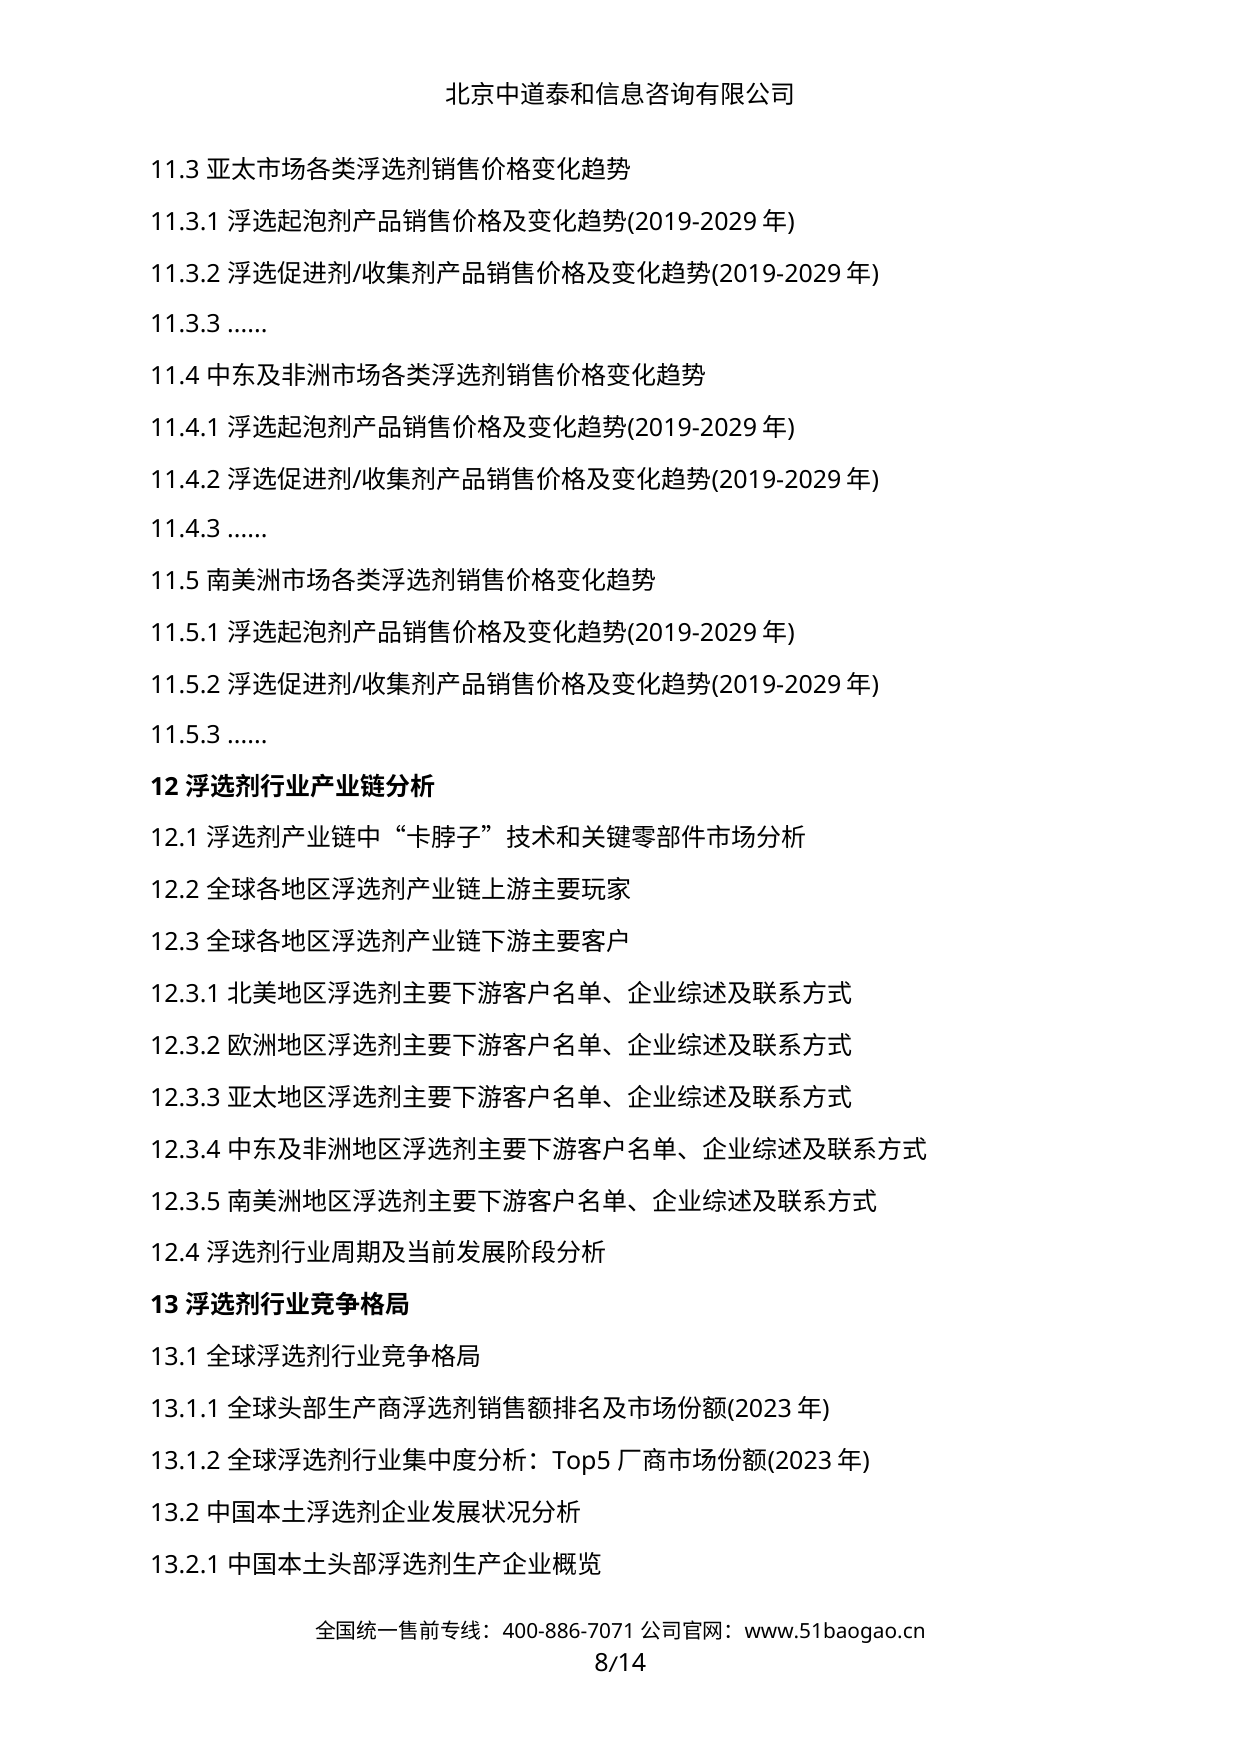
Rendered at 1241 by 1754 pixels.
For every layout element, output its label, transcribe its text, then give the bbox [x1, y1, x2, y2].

text 11.3 亚太市场各类浮选剂销售价格变化趋势 [150, 150, 1090, 186]
text 12.1 浮选剂产业链中“卡脖子”技术和关键零部件市场分析 [150, 818, 1090, 854]
text 11.5.1 浮选起泡剂产品销售价格及变化趋势(2019-2029年) [150, 612, 1090, 649]
text 11.5.3 ...... [150, 716, 1090, 750]
text 13.2 中国本土浮选剂企业发展状况分析 [150, 1492, 1090, 1528]
text 13 浮选剂行业竞争格局 [150, 1285, 1090, 1321]
text 12 浮选剂行业产业链分析 [150, 766, 1090, 802]
text 11.4.3 ...... [150, 511, 1090, 545]
text 12.3.1 北美地区浮选剂主要下游客户名单、企业综述及联系方式 [150, 973, 1090, 1010]
text 13.1.2 全球浮选剂行业集中度分析：Top5 厂商市场份额(2023年) [150, 1440, 1090, 1477]
text 13.1.1 全球头部生产商浮选剂销售额排名及市场份额(2023年) [150, 1388, 1090, 1425]
text 11.4.1 浮选起泡剂产品销售价格及变化趋势(2019-2029年) [150, 407, 1090, 443]
text 11.3.3 ...... [150, 306, 1090, 340]
text 11.3.2 浮选促进剂/收集剂产品销售价格及变化趋势(2019-2029年) [150, 254, 1090, 290]
text 13.1 全球浮选剂行业竞争格局 [150, 1337, 1090, 1373]
text 12.3 全球各地区浮选剂产业链下游主要客户 [150, 922, 1090, 958]
text 12.2 全球各地区浮选剂产业链上游主要玩家 [150, 870, 1090, 906]
text 11.5.2 浮选促进剂/收集剂产品销售价格及变化趋势(2019-2029年) [150, 664, 1090, 701]
text 11.3.1 浮选起泡剂产品销售价格及变化趋势(2019-2029年) [150, 202, 1090, 238]
text 11.4.2 浮选促进剂/收集剂产品销售价格及变化趋势(2019-2029年) [150, 459, 1090, 495]
text 11.5 南美洲市场各类浮选剂销售价格变化趋势 [150, 561, 1090, 597]
text 12.3.5 南美洲地区浮选剂主要下游客户名单、企业综述及联系方式 [150, 1181, 1090, 1217]
text 11.4 中东及非洲市场各类浮选剂销售价格变化趋势 [150, 355, 1090, 392]
text 12.3.4 中东及非洲地区浮选剂主要下游客户名单、企业综述及联系方式 [150, 1129, 1090, 1165]
text 12.3.2 欧洲地区浮选剂主要下游客户名单、企业综述及联系方式 [150, 1025, 1090, 1062]
text 13.2.1 中国本土头部浮选剂生产企业概览 [150, 1544, 1090, 1580]
text 12.4 浮选剂行业周期及当前发展阶段分析 [150, 1233, 1090, 1269]
text 12.3.3 亚太地区浮选剂主要下游客户名单、企业综述及联系方式 [150, 1077, 1090, 1113]
